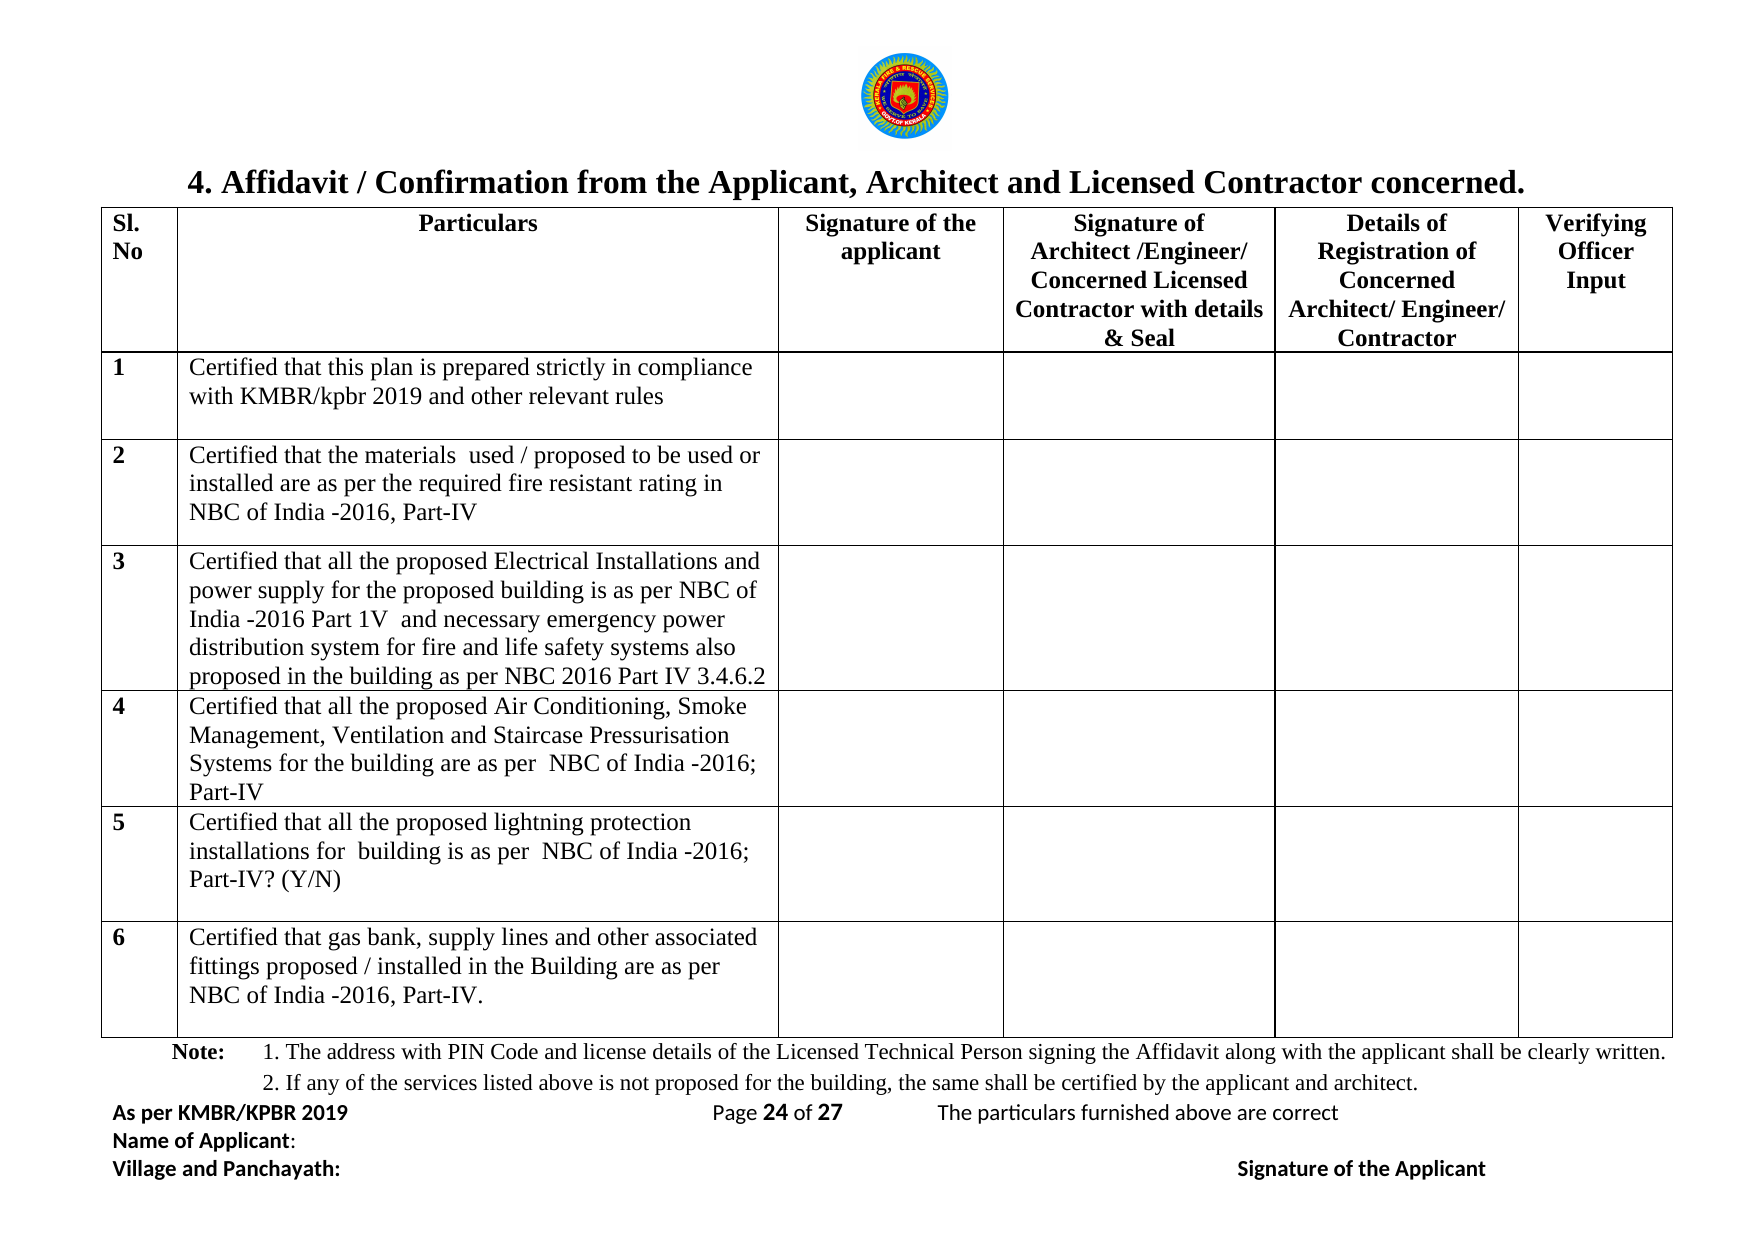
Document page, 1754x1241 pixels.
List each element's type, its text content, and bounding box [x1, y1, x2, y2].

text 4. Affidavit / Confirmation from the Applicant, Architect and Licensed Contractor concerned. [187, 162, 1697, 201]
table_cell [1276, 440, 1518, 545]
table_cell [1276, 546, 1518, 690]
table_cell [779, 922, 1003, 1037]
table_cell [1004, 922, 1274, 1037]
table_cell [1519, 546, 1672, 690]
table_cell 1 [102, 353, 177, 439]
table_cell [1519, 440, 1672, 545]
table_cell 6 [102, 922, 177, 1037]
table_cell Certified that this plan is prepared strictly in compliance with KMBR/kpbr 2019 and other relevant rules [178, 353, 778, 439]
table_header Verifying Officer Input [1519, 208, 1672, 351]
table_cell [1276, 691, 1518, 806]
table_cell [1004, 546, 1274, 690]
table_cell [1519, 922, 1672, 1037]
table_header Details of Registration of Concerned Architect/ Engineer/ Contractor [1276, 208, 1518, 351]
table_cell [1004, 440, 1274, 545]
table_cell [779, 546, 1003, 690]
table_cell 5 [102, 807, 177, 921]
table_cell [1276, 807, 1518, 921]
table_cell [1004, 807, 1274, 921]
text 2. If any of the services listed above is not proposed for the building, the same shall be certified by the applicant and architect. [247, 1068, 1697, 1095]
table_cell [779, 440, 1003, 545]
table_cell [1004, 691, 1274, 806]
table_cell [1519, 691, 1672, 806]
table_cell Certified that the materials used / proposed to be used or installed are as per the required fire resistant rating in NBC of India -2016, Part-IV [178, 440, 778, 545]
table_cell [1276, 353, 1518, 439]
table_cell Certified that gas bank, supply lines and other associated fittings proposed / installed in the Building are as per NBC of India -2016, Part-IV. [178, 922, 778, 1037]
table_cell Certified that all the proposed lightning protection installations for building is as per NBC of India -2016; Part-IV? (Y/N) [178, 807, 778, 921]
picture [857, 46, 953, 151]
table_cell 4 [102, 691, 177, 806]
table_header Signature of Architect /Engineer/ Concerned Licensed Contractor with details & Seal [1004, 208, 1274, 351]
text Note: 1. The address with PIN Code and license details of the Licensed Technical Person signing the Affidavit along with the applicant shall be clearly written. [172, 1038, 1697, 1065]
table_cell 2 [102, 440, 177, 545]
table_cell [1519, 807, 1672, 921]
table_header Particulars [178, 208, 778, 351]
table_cell [779, 691, 1003, 806]
table_cell 3 [102, 546, 177, 690]
table_cell [1004, 353, 1274, 439]
table_header Signature of the applicant [779, 208, 1003, 351]
table_cell Certified that all the proposed Electrical Installations and power supply for the proposed building is as per NBC of India -2016 Part 1V and necessary emergency power distribution system for fire and life safety systems also proposed in the building as per NBC 2016 Part IV 3.4.6.2 [178, 546, 778, 690]
table_cell [1276, 922, 1518, 1037]
table_cell [1519, 353, 1672, 439]
table_cell Certified that all the proposed Air Conditioning, Smoke Management, Ventilation and Staircase Pressurisation Systems for the building are as per NBC of India -2016; Part-IV [178, 691, 778, 806]
table_cell [779, 807, 1003, 921]
table_cell [779, 353, 1003, 439]
table_header Sl. No [102, 208, 177, 351]
